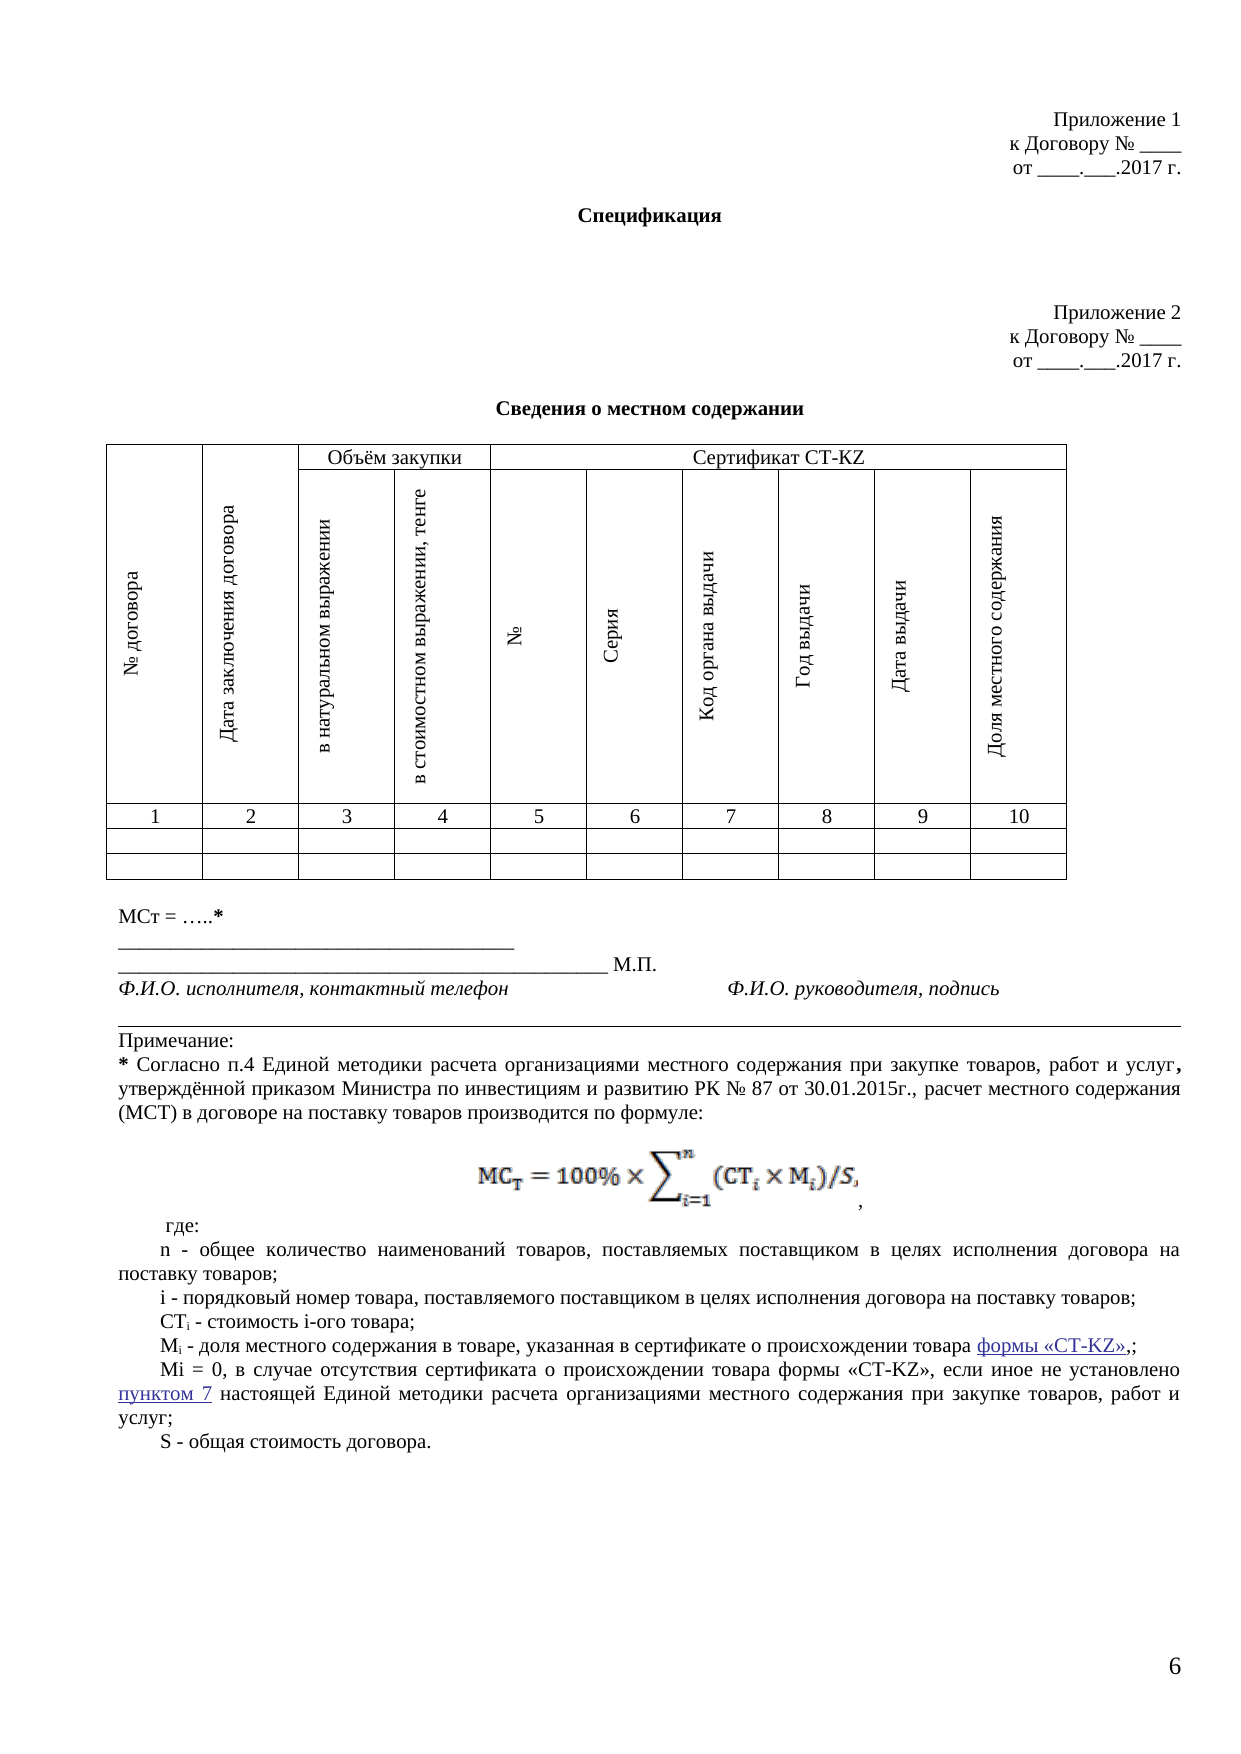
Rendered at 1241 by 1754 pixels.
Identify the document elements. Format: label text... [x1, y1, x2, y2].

text ______________________________________ _______________________________________________ М.П. [118, 928, 1181, 976]
table_cell Серия [587, 470, 682, 803]
text Приложение 2 [118, 300, 1181, 324]
table_cell 5 [491, 804, 586, 828]
text Ф.И.О. исполнителя, контактный телефон Ф.И.О. руководителя, подпись [118, 976, 1181, 1000]
table_cell Год выдачи [779, 470, 874, 803]
text Mi = 0, в случае отсутствия сертификата о происхождении товара формы «СТ-KZ», если иное не установлено пунктом 7 настоящей Единой методики расчета организациями местного содержания при закупке товаров, работ и услуг; [118, 1357, 1181, 1429]
table_cell [203, 854, 298, 878]
text Мi - доля местного содержания в товаре, указанная в сертификате о происхождении товара формы «СТ-KZ»,; [118, 1333, 1181, 1357]
table_cell [971, 829, 1066, 853]
text от ____.___.2017 г. [118, 155, 1181, 179]
table_cell 10 [971, 804, 1066, 828]
table_cell 9 [875, 804, 970, 828]
text Спецификация [118, 203, 1181, 227]
table_cell [587, 829, 682, 853]
table_cell [395, 829, 490, 853]
text к Договору № ____ [118, 131, 1181, 155]
table_cell 6 [587, 804, 682, 828]
table_cell [779, 854, 874, 878]
text к Договору № ____ [118, 324, 1181, 348]
table_header Дата заключения договора [203, 445, 298, 803]
table_cell 3 [299, 804, 394, 828]
table_cell Доля местного содержания [971, 470, 1066, 803]
table_cell [875, 854, 970, 878]
table_cell [491, 829, 586, 853]
table_cell № [491, 470, 586, 803]
table_cell в стоимостном выражении, тенге [395, 470, 490, 803]
text S - общая стоимость договора. [118, 1429, 1181, 1453]
table_cell 2 [203, 804, 298, 828]
text Примечание: [118, 1027, 1181, 1052]
table_cell [107, 854, 202, 878]
text n - общее количество наименований товаров, поставляемых поставщиком в целях исполнения договора на поставку товаров; [118, 1237, 1181, 1285]
text * Согласно п.4 Единой методики расчета организациями местного содержания при закупке товаров, работ и услуг, утверждённой приказом Министра по инвестициям и развитию РК № 87 от 30.01.2015г., расчет местного содержания (МСТ) в договоре на поставку товаров производится по формуле: [118, 1052, 1181, 1124]
table_cell Дата выдачи [875, 470, 970, 803]
table_cell [491, 854, 586, 878]
table_cell [299, 829, 394, 853]
table_cell Код органа выдачи [683, 470, 778, 803]
table_cell [779, 829, 874, 853]
table_cell [299, 854, 394, 878]
text i - порядковый номер товара, поставляемого поставщиком в целях исполнения договора на поставку товаров; [118, 1285, 1181, 1309]
text Приложение 1 [118, 107, 1181, 131]
table_cell [395, 854, 490, 878]
table_cell в натуральном выражении [299, 470, 394, 803]
table_cell [683, 854, 778, 878]
table_header Сертификат СТ-КZ [491, 445, 1066, 469]
table_cell 8 [779, 804, 874, 828]
table_cell 4 [395, 804, 490, 828]
table_header Объём закупки [299, 445, 490, 469]
table_cell [107, 829, 202, 853]
picture [478, 1147, 858, 1208]
table_header № договора [107, 445, 202, 803]
text где: [118, 1212, 1181, 1237]
table_cell [587, 854, 682, 878]
text CTi - стоимость i-oгo товара; [118, 1309, 1181, 1333]
table_cell [971, 854, 1066, 878]
table_cell [683, 829, 778, 853]
text Сведения о местном содержании [118, 396, 1181, 420]
table_cell [875, 829, 970, 853]
text МСт = …..* [118, 903, 1181, 928]
table_cell [203, 829, 298, 853]
table_cell 1 [107, 804, 202, 828]
table_cell 7 [683, 804, 778, 828]
text от ____.___.2017 г. [118, 348, 1181, 372]
